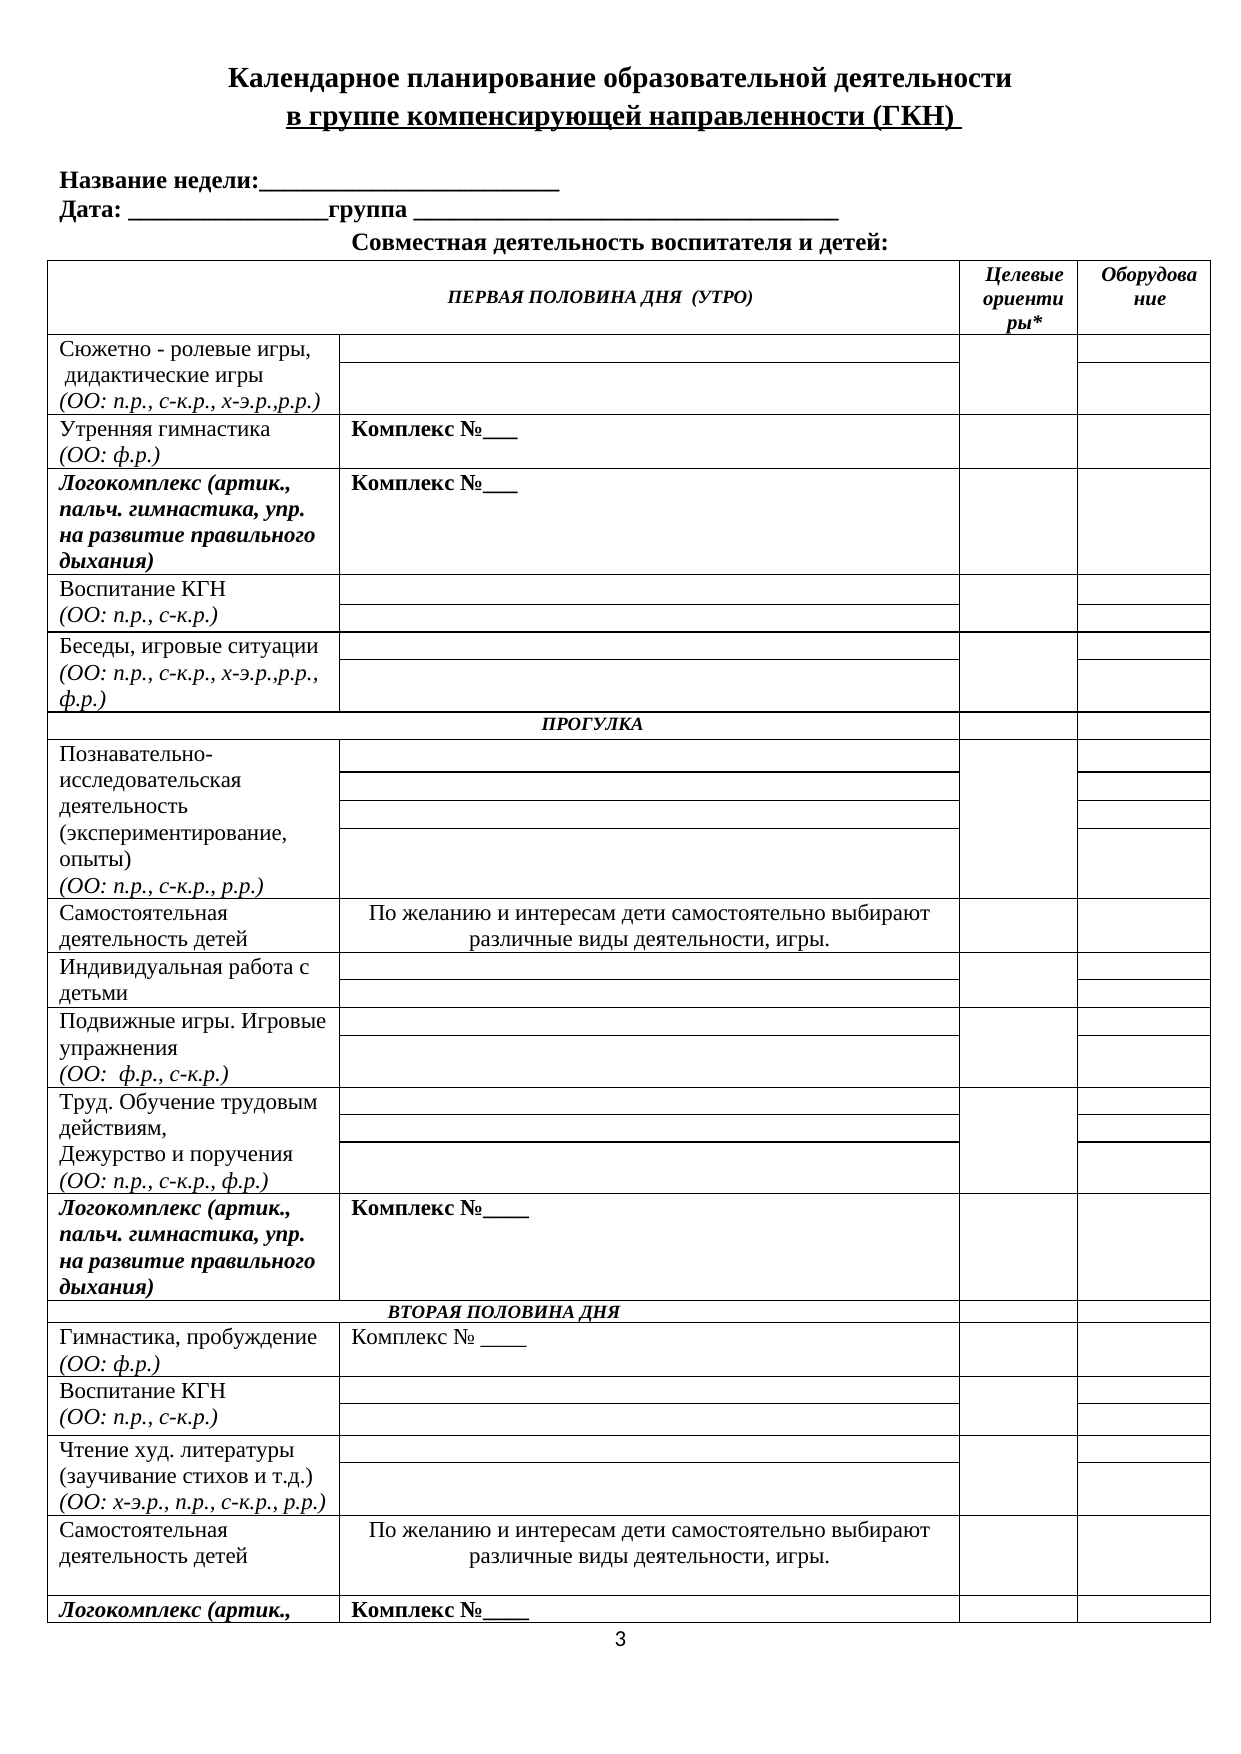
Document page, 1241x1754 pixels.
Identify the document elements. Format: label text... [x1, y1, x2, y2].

table_cell [1078, 1008, 1210, 1035]
table_cell ВТОРАЯ ПОЛОВИНА ДНЯ [48, 1301, 959, 1322]
text Совместная деятельность воспитателя и детей: [59, 227, 1181, 256]
table_cell [1078, 1404, 1210, 1435]
table_cell [1078, 713, 1210, 739]
table_cell Комплекс №___ [340, 469, 959, 574]
table_header Оборудование [1078, 261, 1210, 334]
text в группе компенсирующей направленности (ГКН) [59, 98, 1181, 132]
table_cell Комплекс № ____ [340, 1323, 959, 1376]
table_cell Познавательно-исследовательская деятельность (экспериментирование, опыты) (ОО: п.р., с-к.р., р.р.) [48, 740, 339, 898]
table_cell [1078, 1436, 1210, 1462]
table_cell [960, 469, 1077, 574]
table_cell [1078, 660, 1210, 711]
table_cell [1078, 1516, 1210, 1595]
table_cell [960, 633, 1077, 711]
table_cell Воспитание КГН (ОО: п.р., с-к.р.) [48, 575, 339, 631]
table_cell [1078, 899, 1210, 952]
table_cell [1078, 980, 1210, 1007]
table_cell [340, 1436, 959, 1462]
table_cell [1078, 1323, 1210, 1376]
table_header ПЕРВАЯ ПОЛОВИНА ДНЯ (УТРО) [48, 261, 959, 334]
table_cell [1078, 740, 1210, 771]
table_header Целевые ориентиры* [960, 261, 1077, 334]
text Дата: ________________группа __________________________________ [59, 194, 1181, 223]
table_cell [340, 660, 959, 711]
table_cell [1078, 1115, 1210, 1141]
table_cell [1078, 605, 1210, 631]
table_cell По желанию и интересам дети самостоятельно выбирают различные виды деятельности, игры. [340, 1516, 959, 1595]
table_cell [340, 363, 959, 414]
table_cell [1078, 1088, 1210, 1114]
table_cell [1078, 1194, 1210, 1299]
table_cell [340, 1377, 959, 1403]
table_cell [960, 740, 1077, 898]
table_cell [1078, 469, 1210, 574]
table_cell Самостоятельная деятельность детей [48, 1516, 339, 1595]
table_cell [340, 1036, 959, 1087]
table_cell [1078, 363, 1210, 414]
table_cell [340, 1404, 959, 1435]
table_cell [1078, 335, 1210, 362]
table_cell [1078, 953, 1210, 979]
table_cell [340, 1008, 959, 1035]
table_cell Гимнастика, пробуждение (ОО: ф.р.) [48, 1323, 339, 1376]
table_cell Сюжетно - ролевые игры, дидактические игры (ОО: п.р., с-к.р., х-э.р.,р.р.) [48, 335, 339, 414]
table_cell [1078, 1036, 1210, 1087]
table_cell Логокомплекс (артик., пальч. гимнастика, упр. на развитие правильного дыхания) [48, 469, 339, 574]
table_cell [960, 1596, 1077, 1622]
table_cell [1078, 801, 1210, 827]
table_cell Комплекс №____ [340, 1596, 959, 1622]
table_cell Чтение худ. литературы (заучивание стихов и т.д.) (ОО: х-э.р., п.р., с-к.р., р.р.) [48, 1436, 339, 1515]
table_cell [1078, 1596, 1210, 1622]
table_cell [1078, 633, 1210, 659]
table_cell [960, 1194, 1077, 1299]
table_cell Утренняя гимнастика (ОО: ф.р.) [48, 415, 339, 467]
table_cell [1078, 1463, 1210, 1515]
table_cell [960, 953, 1077, 1007]
table_cell [1078, 1143, 1210, 1193]
table_cell [960, 899, 1077, 952]
table_cell Комплекс №___ [340, 415, 959, 467]
table_cell [960, 713, 1077, 739]
table_cell [340, 740, 959, 771]
table_cell [340, 829, 959, 898]
table_cell [340, 1115, 959, 1141]
table_cell [960, 1088, 1077, 1193]
table_cell [340, 1088, 959, 1114]
table_cell [340, 633, 959, 659]
table_cell [960, 1516, 1077, 1595]
table_cell [340, 335, 959, 362]
table_cell [340, 953, 959, 979]
text Название недели:________________________ [59, 166, 1181, 194]
table_cell [960, 575, 1077, 631]
table_cell Воспитание КГН (ОО: п.р., с-к.р.) [48, 1377, 339, 1435]
table_cell [1078, 415, 1210, 467]
table_cell [340, 980, 959, 1007]
table_cell [340, 575, 959, 604]
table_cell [48, 1596, 339, 1622]
table_cell [1078, 829, 1210, 898]
table_cell Беседы, игровые ситуации (ОО: п.р., с-к.р., х-э.р.,р.р., ф.р.) [48, 633, 339, 711]
table_cell [1078, 1301, 1210, 1322]
table_cell [960, 1008, 1077, 1087]
table_cell По желанию и интересам дети самостоятельно выбирают различные виды деятельности, игры. [340, 899, 959, 952]
table_cell Труд. Обучение трудовым действиям, Дежурство и поручения (ОО: п.р., с-к.р., ф.р.) [48, 1088, 339, 1193]
table_cell [960, 415, 1077, 467]
table_cell Подвижные игры. Игровые упражнения (ОО: ф.р., с-к.р.) [48, 1008, 339, 1087]
table_cell [960, 1377, 1077, 1435]
table_cell [1078, 1377, 1210, 1403]
table_cell Самостоятельная деятельность детей [48, 899, 339, 952]
table_cell [960, 1436, 1077, 1515]
table_cell [340, 801, 959, 827]
table_cell [960, 335, 1077, 414]
table_cell ПРОГУЛКА [48, 713, 959, 739]
table_cell [340, 1143, 959, 1193]
table_cell [340, 1463, 959, 1515]
table_cell [340, 605, 959, 631]
table_cell Логокомплекс (артик., пальч. гимнастика, упр. на развитие правильного дыхания) [48, 1194, 339, 1299]
table_cell [340, 773, 959, 800]
table_cell [1078, 773, 1210, 800]
table_cell Индивидуальная работа с детьми [48, 953, 339, 1007]
table_cell [1078, 575, 1210, 604]
table_cell Комплекс №____ [340, 1194, 959, 1299]
table_cell [960, 1323, 1077, 1376]
table_cell [960, 1301, 1077, 1322]
text Календарное планирование образовательной деятельности [59, 60, 1181, 93]
